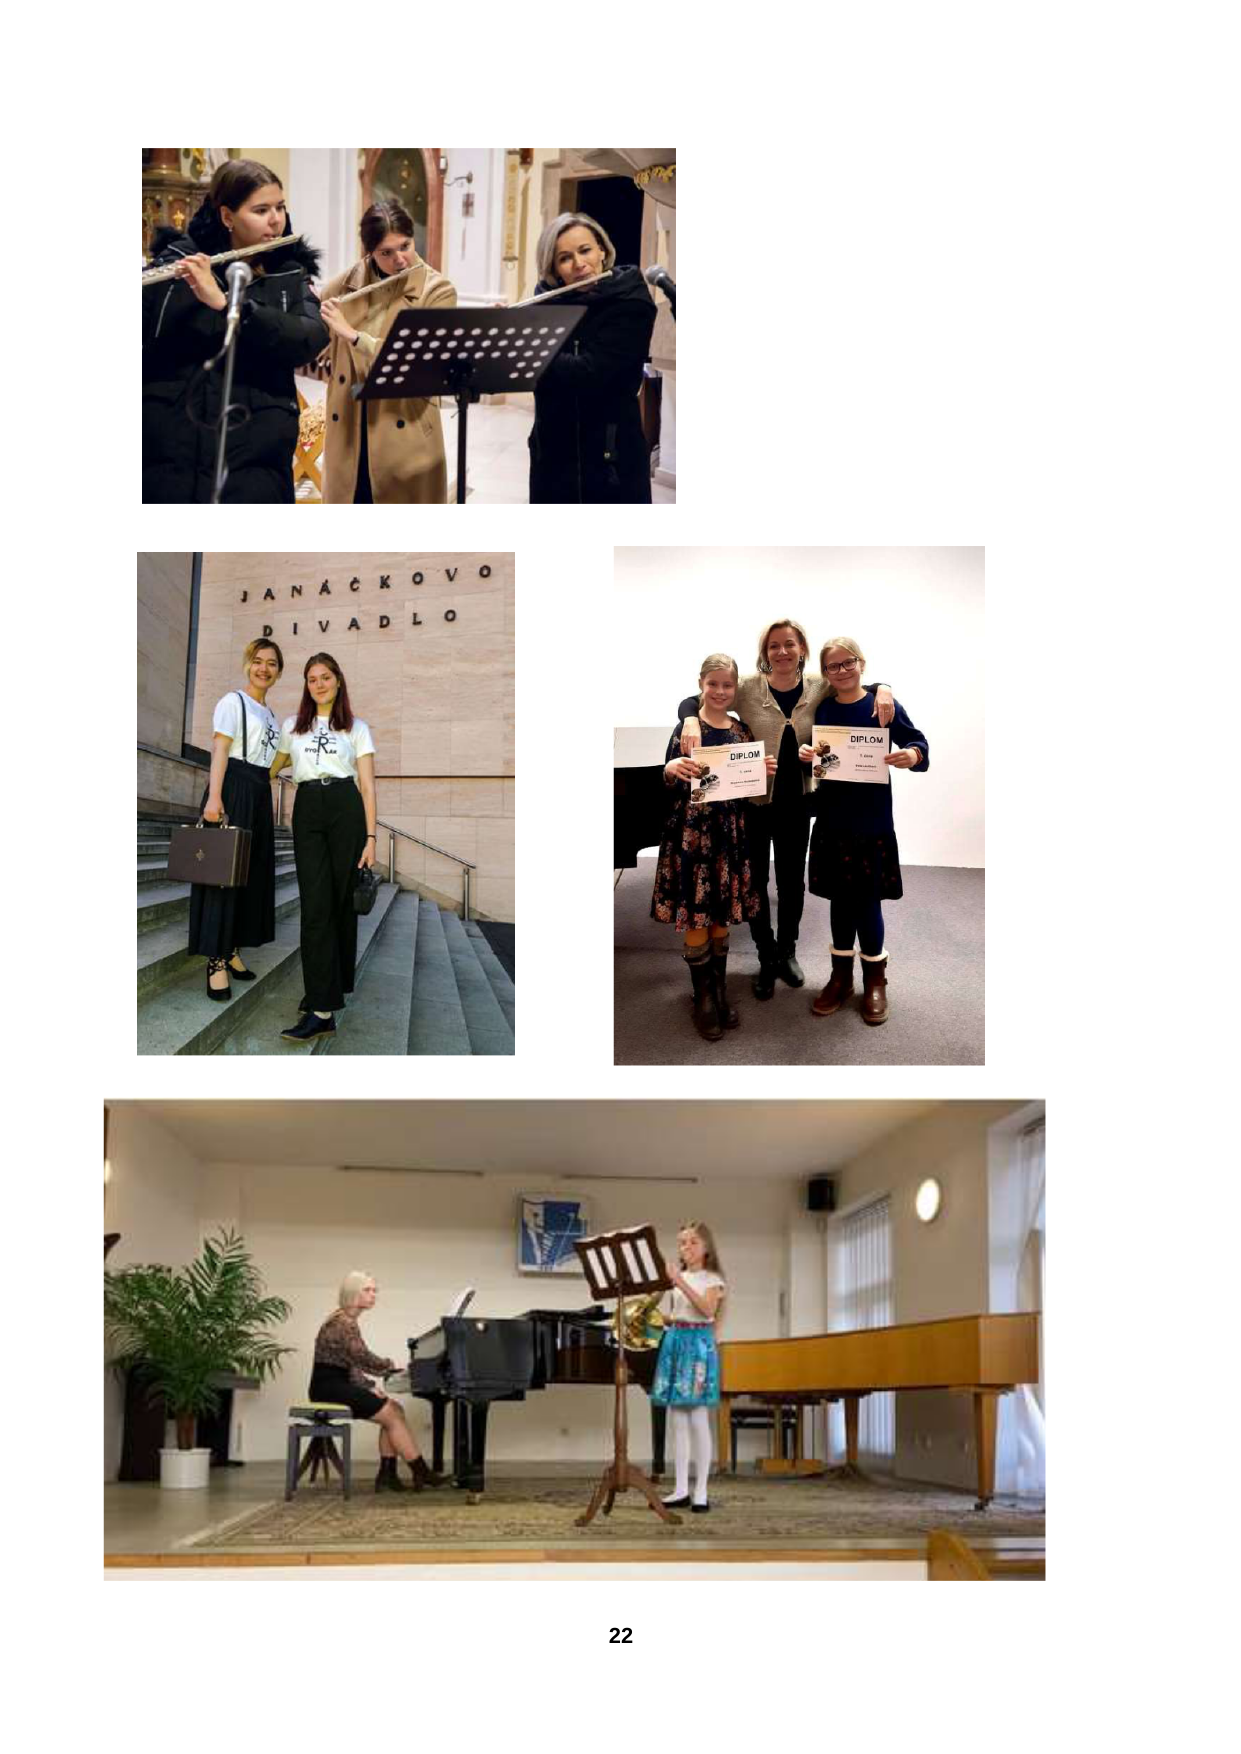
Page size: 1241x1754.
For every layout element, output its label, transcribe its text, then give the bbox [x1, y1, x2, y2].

text 22 [150, 1623, 1092, 1649]
picture [103, 148, 1046, 1581]
